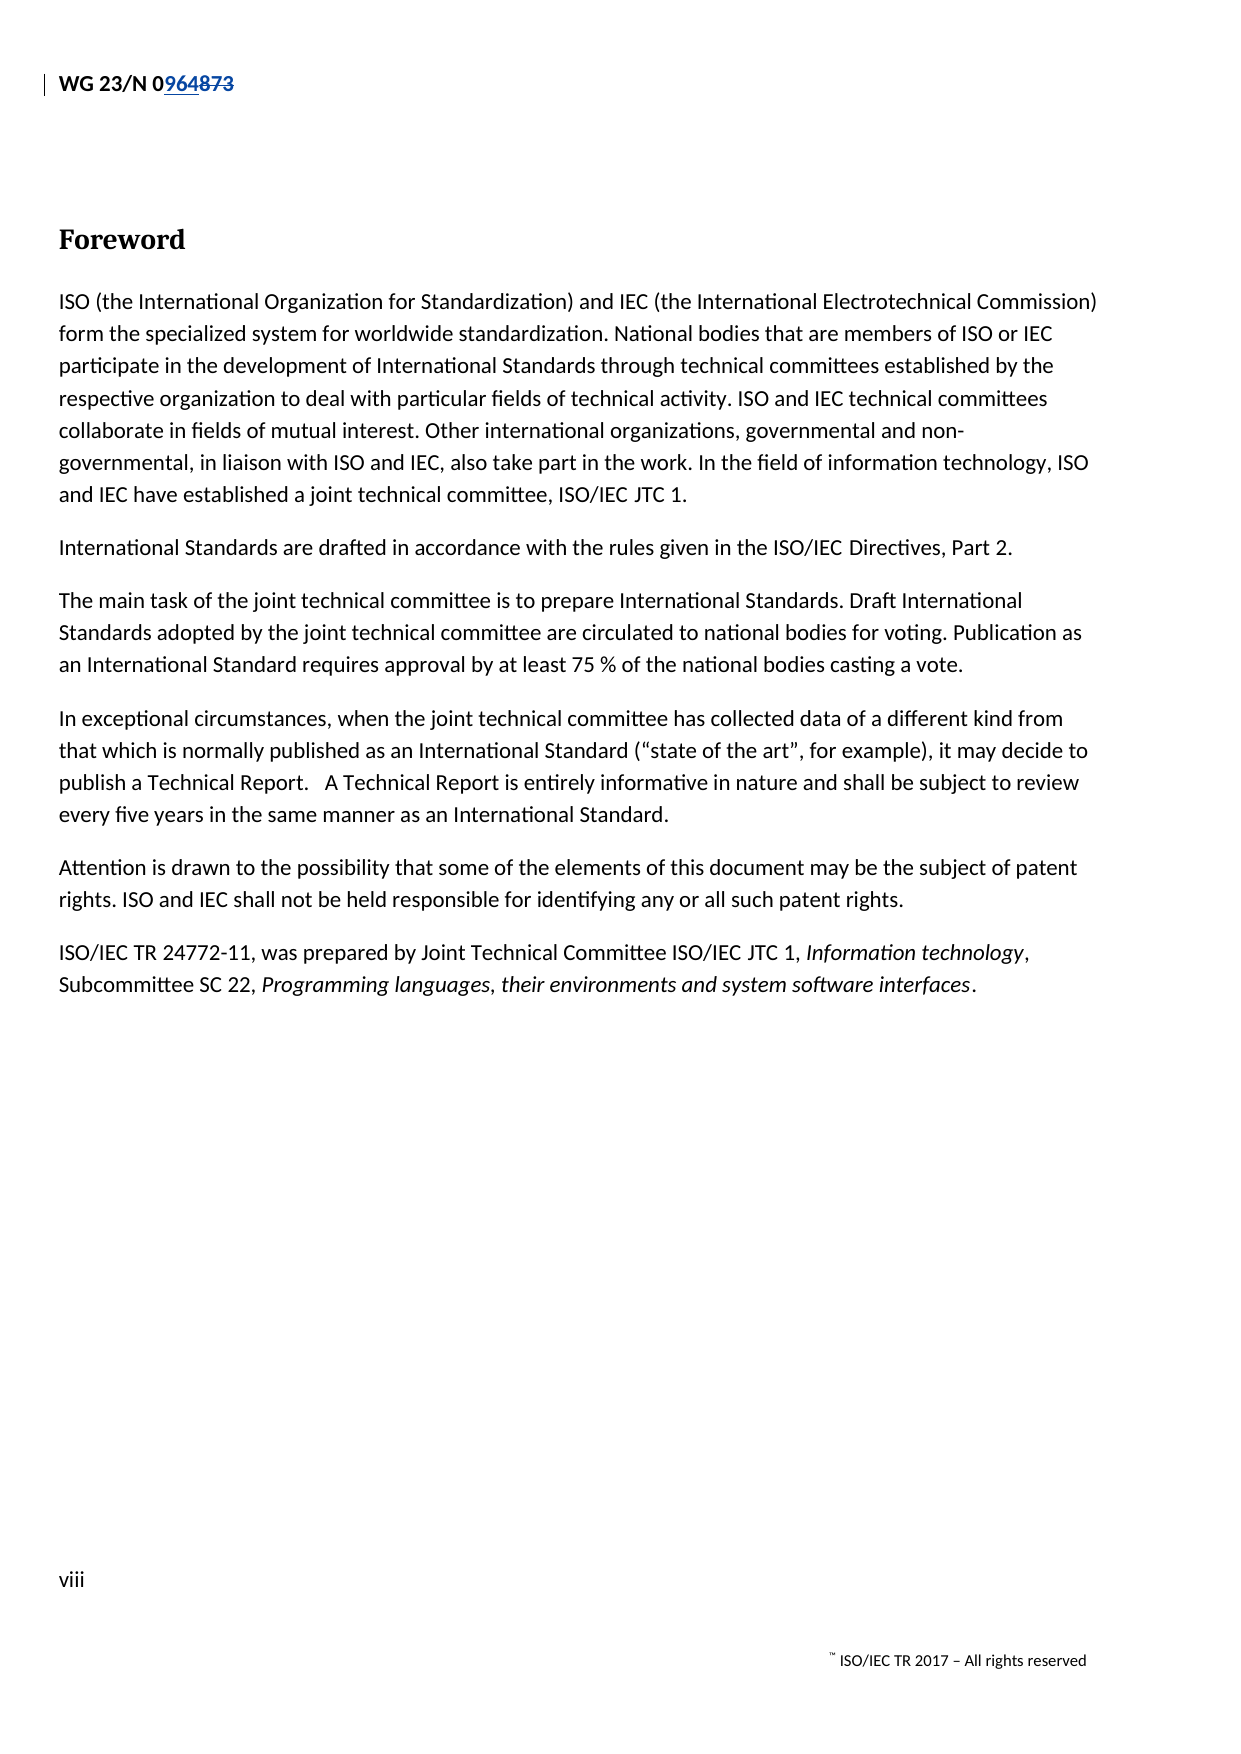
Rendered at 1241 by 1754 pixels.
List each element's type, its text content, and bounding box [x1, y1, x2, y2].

text Attention is drawn to the possibility that some of the elements of this document may be the subject of patent rights. ISO and IEC shall not be held responsible for identifying any or all such patent rights. [58, 853, 1099, 913]
text ISO/IEC TR 24772-11, was prepared by Joint Technical Committee ISO/IEC JTC 1, Information technology, Subcommittee SC 22, Programming languages, their environments and system software interfaces. [58, 938, 1099, 999]
text International Standards are drafted in accordance with the rules given in the ISO/IEC Directives, Part 2. [58, 533, 1099, 561]
text The main task of the joint technical committee is to prepare International Standards. Draft International Standards adopted by the joint technical committee are circulated to national bodies for voting. Publication as an International Standard requires approval by at least 75 % of the national bodies casting a vote. [58, 586, 1099, 679]
text In exceptional circumstances, when the joint technical committee has collected data of a different kind from that which is normally published as an International Standard (“state of the art”, for example), it may decide to publish a Technical Report. A Technical Report is entirely informative in nature and shall be subject to review every five years in the same manner as an International Standard. [58, 704, 1099, 828]
subtitle Foreword [58, 223, 1099, 257]
text ISO (the International Organization for Standardization) and IEC (the International Electrotechnical Commission) form the specialized system for worldwide standardization. National bodies that are members of ISO or IEC participate in the development of International Standards through technical committees established by the respective organization to deal with particular fields of technical activity. ISO and IEC technical committees collaborate in fields of mutual interest. Other international organizations, governmental and non-governmental, in liaison with ISO and IEC, also take part in the work. In the field of information technology, ISO and IEC have established a joint technical committee, ISO/IEC JTC 1. [58, 287, 1099, 508]
